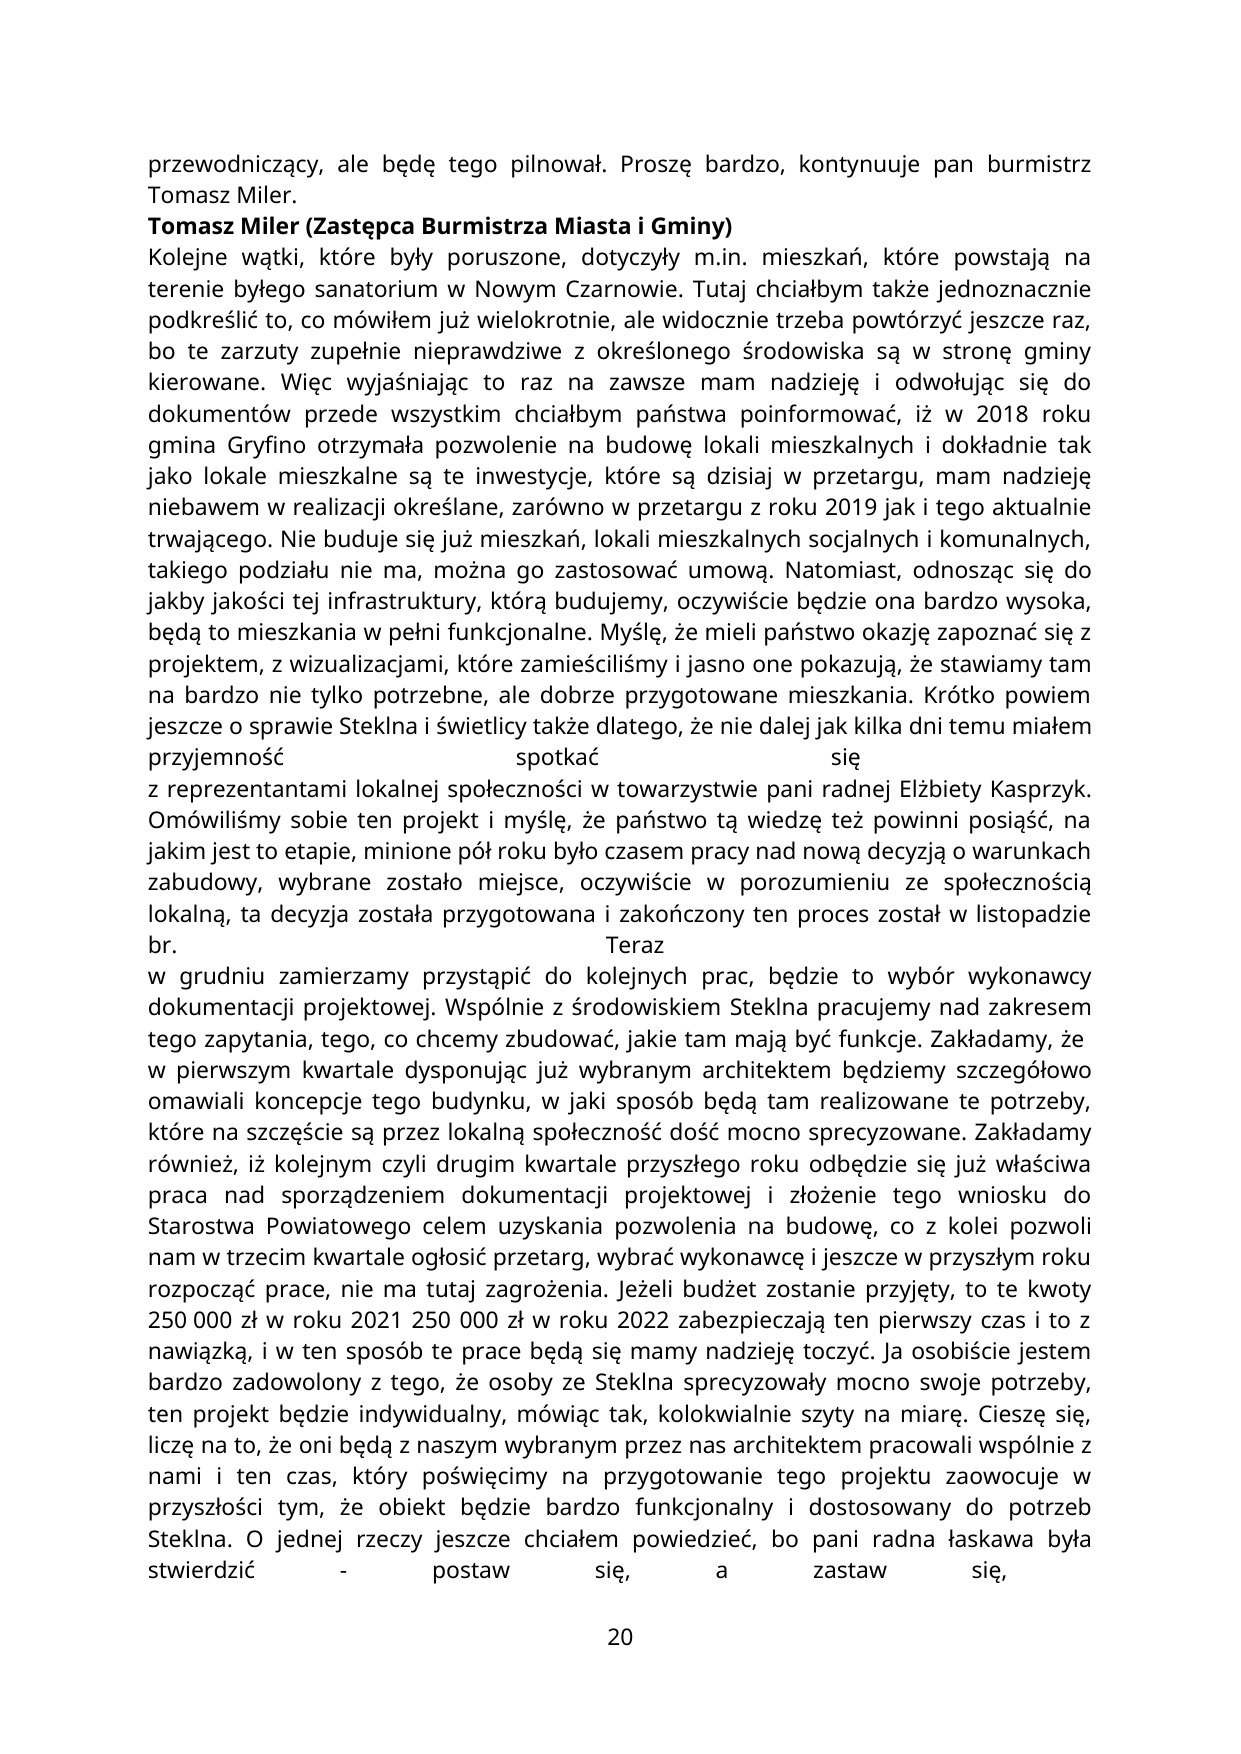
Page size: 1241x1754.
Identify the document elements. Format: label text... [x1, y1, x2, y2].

text Tomasz Miler (Zastępca Burmistrza Miasta i Gminy) [148, 210, 1093, 241]
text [148, 241, 1093, 1585]
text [148, 148, 1093, 210]
